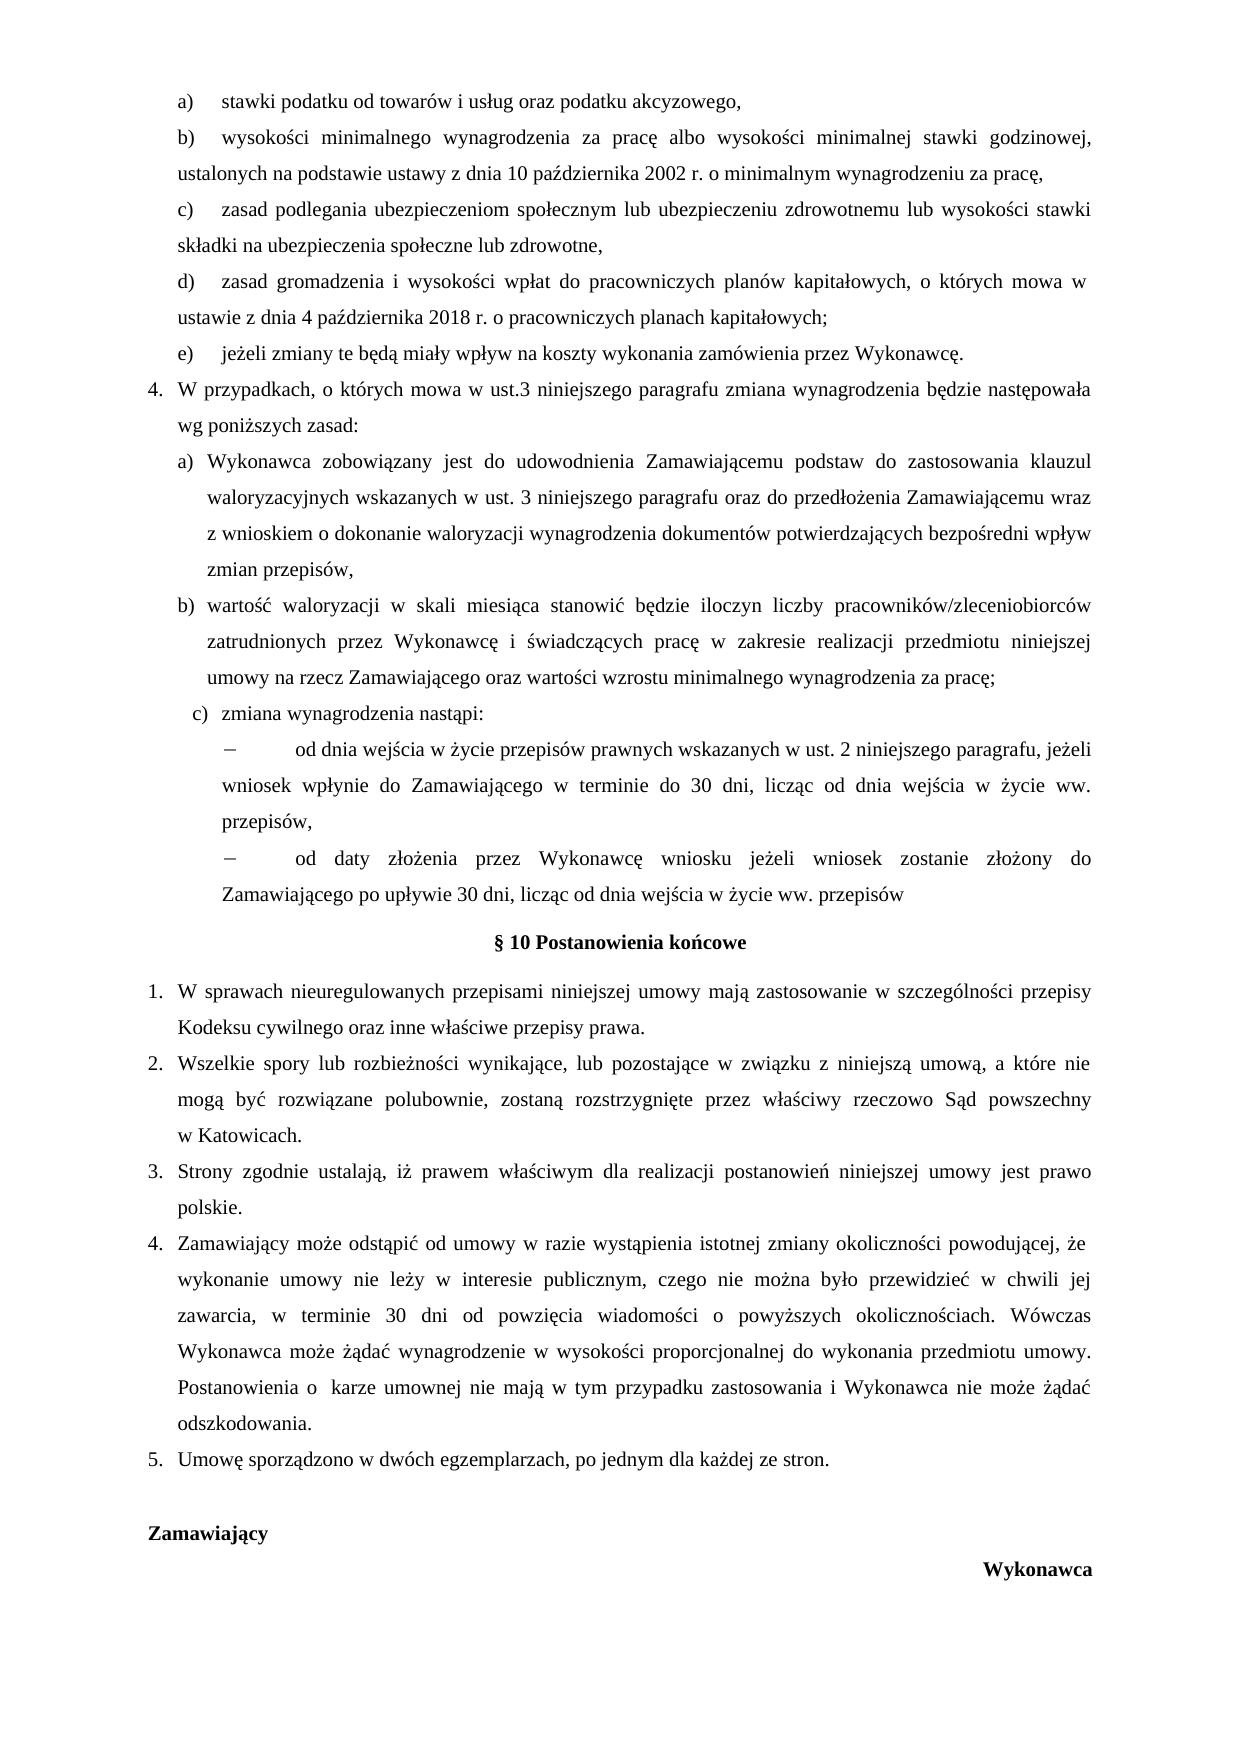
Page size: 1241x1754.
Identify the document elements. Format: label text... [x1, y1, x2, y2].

list Wszelkie spory lub rozbieżności wynikające, lub pozostające w związku z niniejszą umową, a które nie mogą być rozwiązane polubownie, zostaną rozstrzygnięte przez właściwy rzeczowo Sąd powszechny w Katowicach. [148, 1051, 1092, 1147]
list zasad podlegania ubezpieczeniom społecznym lub ubezpieczeniu zdrowotnemu lub wysokości stawki składki na ubezpieczenia społeczne lub zdrowotne, [177, 197, 1092, 257]
list Strony zgodnie ustalają, iż prawem właściwym dla realizacji postanowień niniejszej umowy jest prawo polskie. [148, 1159, 1092, 1219]
list zmiana wynagrodzenia nastąpi: [192, 701, 1092, 725]
list stawki podatku od towarów i usług oraz podatku akcyzowego, [177, 89, 1092, 113]
text Wykonawca [148, 1557, 1092, 1581]
list od daty złożenia przez Wykonawcę wniosku jeżeli wniosek zostanie złożony do Zamawiającego po upływie 30 dni, licząc od dnia wejścia w życie ww. przepisów [222, 846, 1092, 906]
list wysokości minimalnego wynagrodzenia za pracę albo wysokości minimalnej stawki godzinowej, ustalonych na podstawie ustawy z dnia 10 października 2002 r. o minimalnym wynagrodzeniu za pracę, [177, 125, 1092, 185]
list W sprawach nieuregulowanych przepisami niniejszej umowy mają zastosowanie w szczególności przepisy Kodeksu cywilnego oraz inne właściwe przepisy prawa. [148, 979, 1092, 1039]
list Zamawiający może odstąpić od umowy w razie wystąpienia istotnej zmiany okoliczności powodującej, że wykonanie umowy nie leży w interesie publicznym, czego nie można było przewidzieć w chwili jej zawarcia, w terminie 30 dni od powzięcia wiadomości o powyższych okolicznościach. Wówczas Wykonawca może żądać wynagrodzenie w wysokości proporcjonalnej do wykonania przedmiotu umowy. Postanowienia o karze umownej nie mają w tym przypadku zastosowania i Wykonawca nie może żądać odszkodowania. [148, 1231, 1092, 1435]
list od dnia wejścia w życie przepisów prawnych wskazanych w ust. 2 niniejszego paragrafu, jeżeli wniosek wpłynie do Zamawiającego w terminie do 30 dni, licząc od dnia wejścia w życie ww. przepisów, [222, 737, 1092, 833]
list jeżeli zmiany te będą miały wpływ na koszty wykonania zamówienia przez Wykonawcę. [177, 341, 1092, 365]
list W przypadkach, o których mowa w ust.3 niniejszego paragrafu zmiana wynagrodzenia będzie następowała wg poniższych zasad: [148, 377, 1092, 437]
subtitle § 10 Postanowienia końcowe [148, 930, 1092, 954]
list Wykonawca zobowiązany jest do udowodnienia Zamawiającemu podstaw do zastosowania klauzul waloryzacyjnych wskazanych w ust. 3 niniejszego paragrafu oraz do przedłożenia Zamawiającemu wraz z wnioskiem o dokonanie waloryzacji wynagrodzenia dokumentów potwierdzających bezpośredni wpływ zmian przepisów, [177, 449, 1092, 581]
list Umowę sporządzono w dwóch egzemplarzach, po jednym dla każdej ze stron. [148, 1447, 1092, 1471]
list wartość waloryzacji w skali miesiąca stanowić będzie iloczyn liczby pracowników/zleceniobiorców zatrudnionych przez Wykonawcę i świadczących pracę w zakresie realizacji przedmiotu niniejszej umowy na rzecz Zamawiającego oraz wartości wzrostu minimalnego wynagrodzenia za pracę; [177, 593, 1092, 689]
text Zamawiający [148, 1521, 1092, 1545]
list zasad gromadzenia i wysokości wpłat do pracowniczych planów kapitałowych, o których mowa w ustawie z dnia 4 października 2018 r. o pracowniczych planach kapitałowych; [177, 269, 1092, 329]
